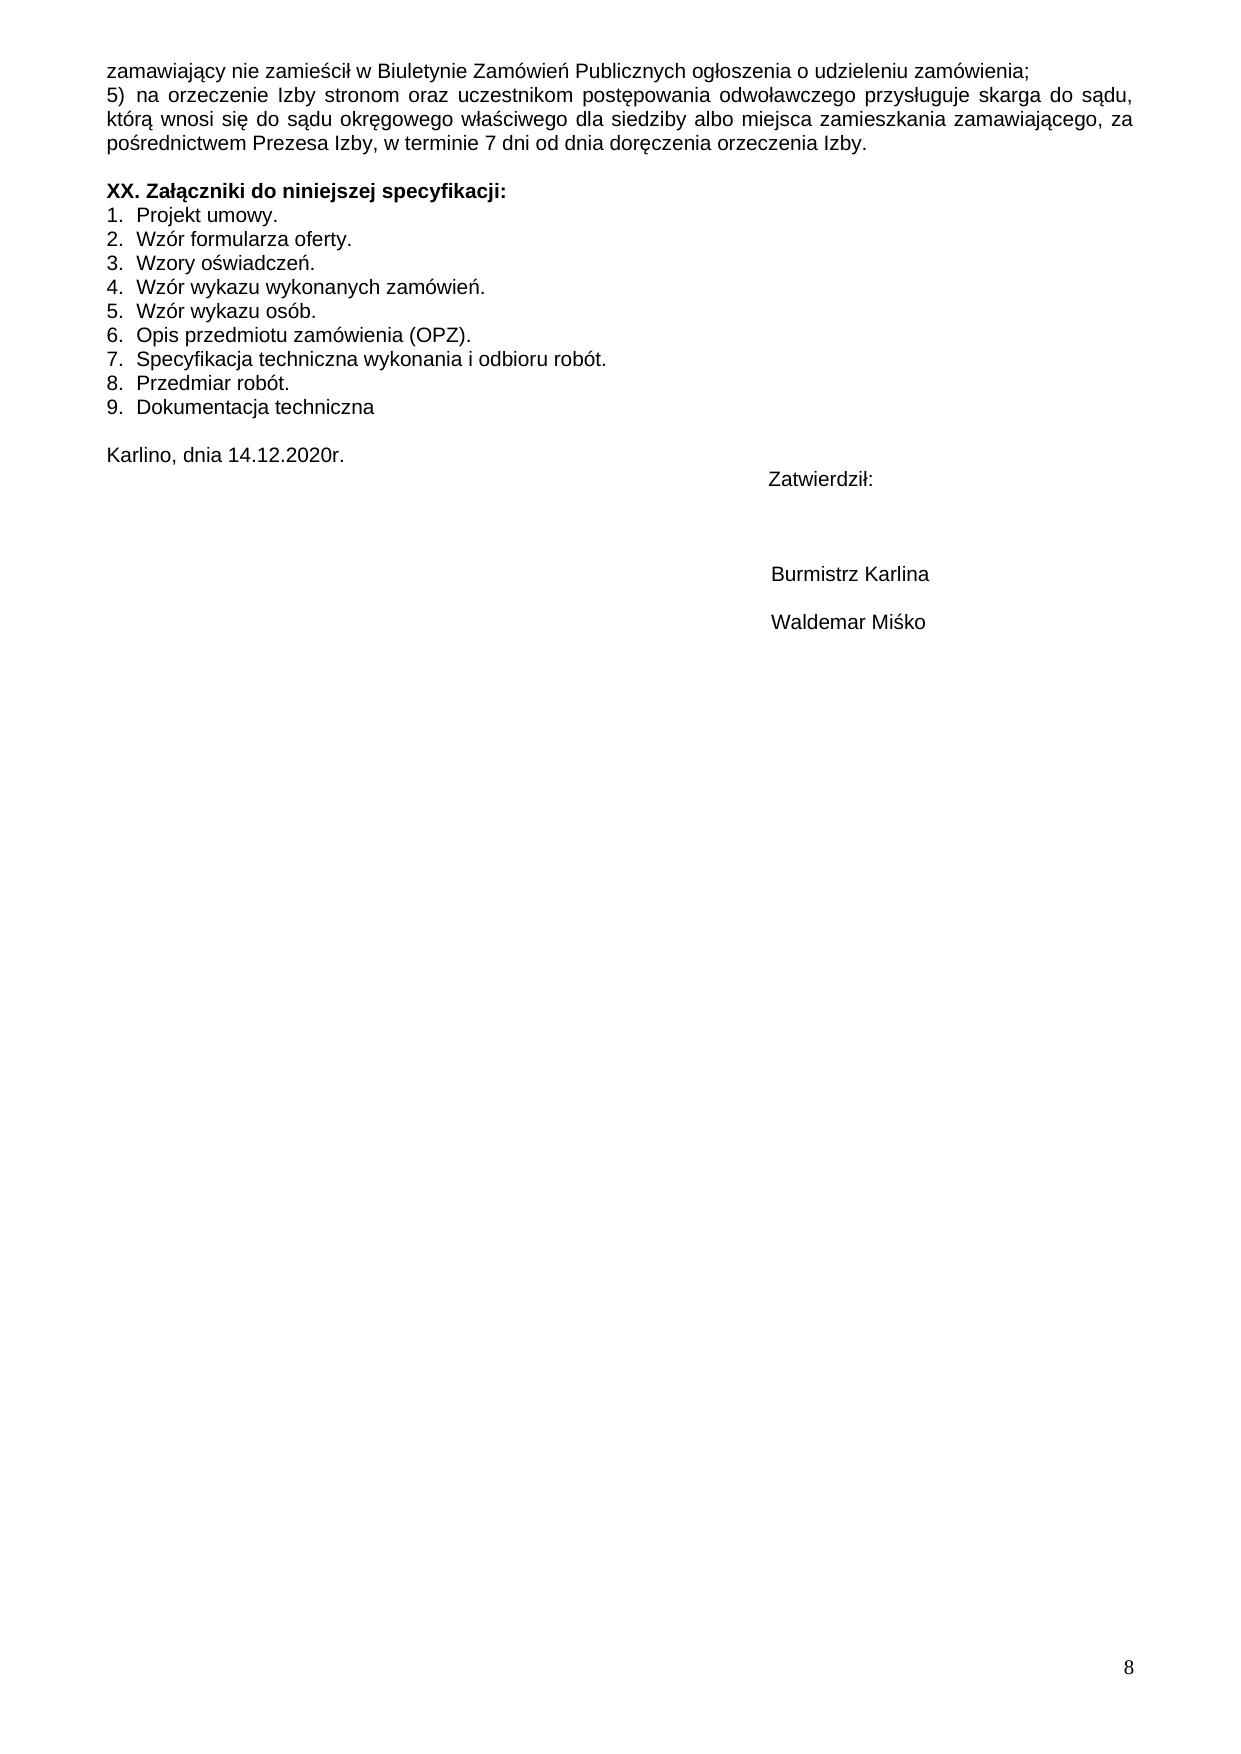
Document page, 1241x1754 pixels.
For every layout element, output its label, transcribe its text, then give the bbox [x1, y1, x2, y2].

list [106, 59, 1134, 83]
text Waldemar Miśko [771, 610, 1134, 634]
list Opis przedmiotu zamówienia (OPZ). [106, 323, 1134, 347]
list Projekt umowy. [106, 203, 1134, 227]
list Wzór formularza oferty. [106, 227, 1134, 251]
text XX. Załączniki do niniejszej specyfikacji: [106, 179, 1134, 203]
list Wzór wykazu osób. [106, 299, 1134, 323]
list na orzeczenie Izby stronom oraz uczestnikom postępowania odwoławczego przysługuje skarga do sądu, którą wnosi się do sądu okręgowego właściwego dla siedziby albo miejsca zamieszkania zamawiającego, za pośrednictwem Prezesa Izby, w terminie 7 dni od dnia doręczenia orzeczenia Izby. [106, 83, 1134, 155]
list Dokumentacja techniczna [106, 394, 1134, 418]
list Przedmiar robót. [106, 371, 1134, 394]
list Wzór wykazu wykonanych zamówień. [106, 275, 1134, 299]
text Burmistrz Karlina [771, 562, 1134, 586]
list Wzory oświadczeń. [106, 251, 1134, 275]
text Zatwierdził: [106, 466, 1134, 490]
list Specyfikacja techniczna wykonania i odbioru robót. [106, 347, 1134, 371]
text Karlino, dnia 14.12.2020r. [106, 442, 1134, 466]
